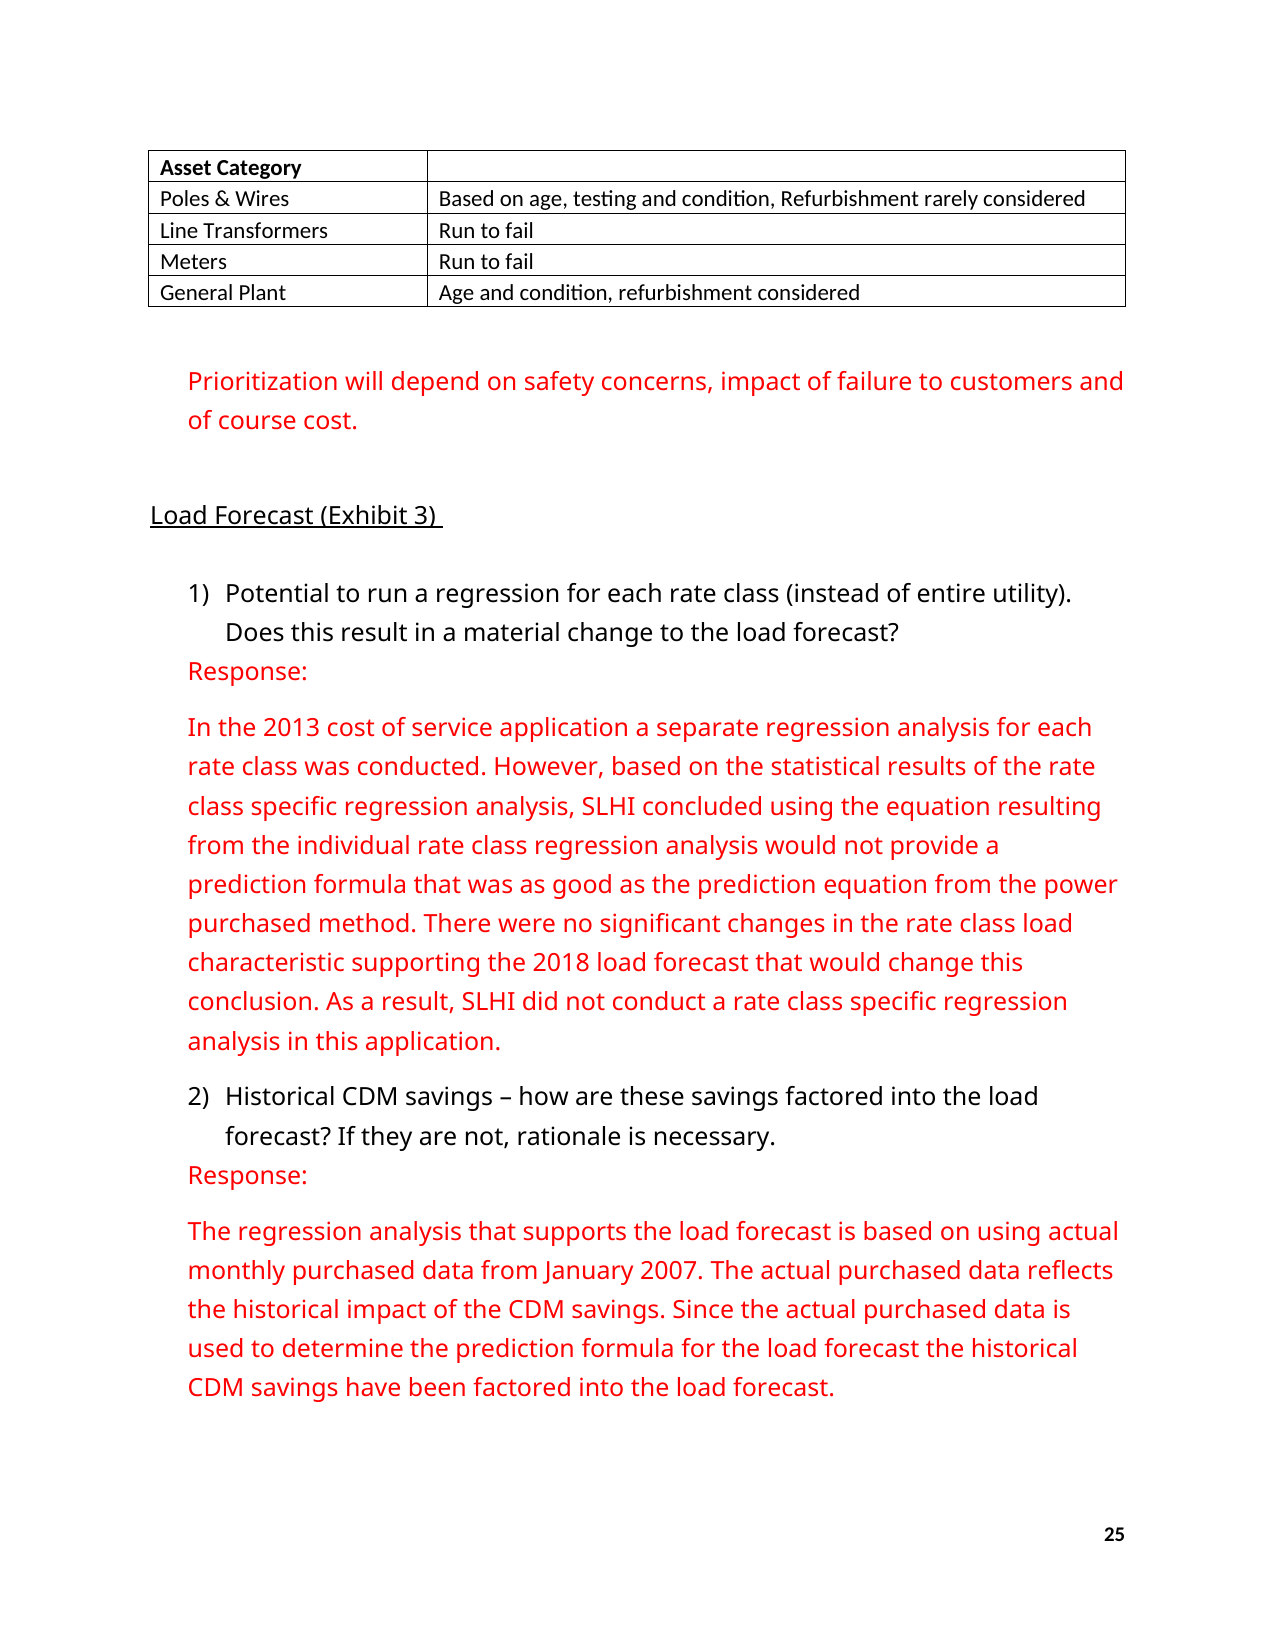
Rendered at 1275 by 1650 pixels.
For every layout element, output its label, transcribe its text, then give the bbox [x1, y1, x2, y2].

table_cell General Plant [149, 276, 427, 306]
table_cell Based on age, testing and condition, Refurbishment rarely considered [428, 182, 1125, 212]
table_cell Poles & Wires [149, 182, 427, 212]
table_header Asset Category [149, 151, 427, 181]
text In the 2013 cost of service application a separate regression analysis for each rate class was conducted. However, based on the statistical results of the rate class specific regression analysis, SLHI concluded using the equation resulting from the individual rate class regression analysis would not provide a prediction formula that was as good as the prediction equation from the power purchased method. There were no significant changes in the rate class load characteristic supporting the 2018 load forecast that would change this conclusion. As a result, SLHI did not conduct a rate class specific regression analysis in this application. [187, 710, 1125, 1057]
text Prioritization will depend on safety concerns, impact of failure to customers and of course cost. [187, 363, 1125, 436]
table_cell Run to fail [428, 245, 1125, 275]
text Response: [187, 654, 1125, 688]
table_cell Meters [149, 245, 427, 275]
table_header [428, 151, 1125, 181]
text Response: [187, 1157, 1125, 1191]
table_cell Run to fail [428, 214, 1125, 244]
list Historical CDM savings – how are these savings factored into the load forecast? If they are not, rationale is necessary. [187, 1079, 1125, 1152]
list Potential to run a regression for each rate class (instead of entire utility). Does this result in a material change to the load forecast? [187, 576, 1125, 649]
table_cell Age and condition, refurbishment considered [428, 276, 1125, 306]
text The regression analysis that supports the load forecast is based on using actual monthly purchased data from January 2007. The actual purchased data reflects the historical impact of the CDM savings. Since the actual purchased data is used to determine the prediction formula for the load forecast the historical CDM savings have been factored into the load forecast. [187, 1213, 1125, 1404]
table_cell Line Transformers [149, 214, 427, 244]
text Load Forecast (Exhibit 3) [150, 497, 1125, 531]
